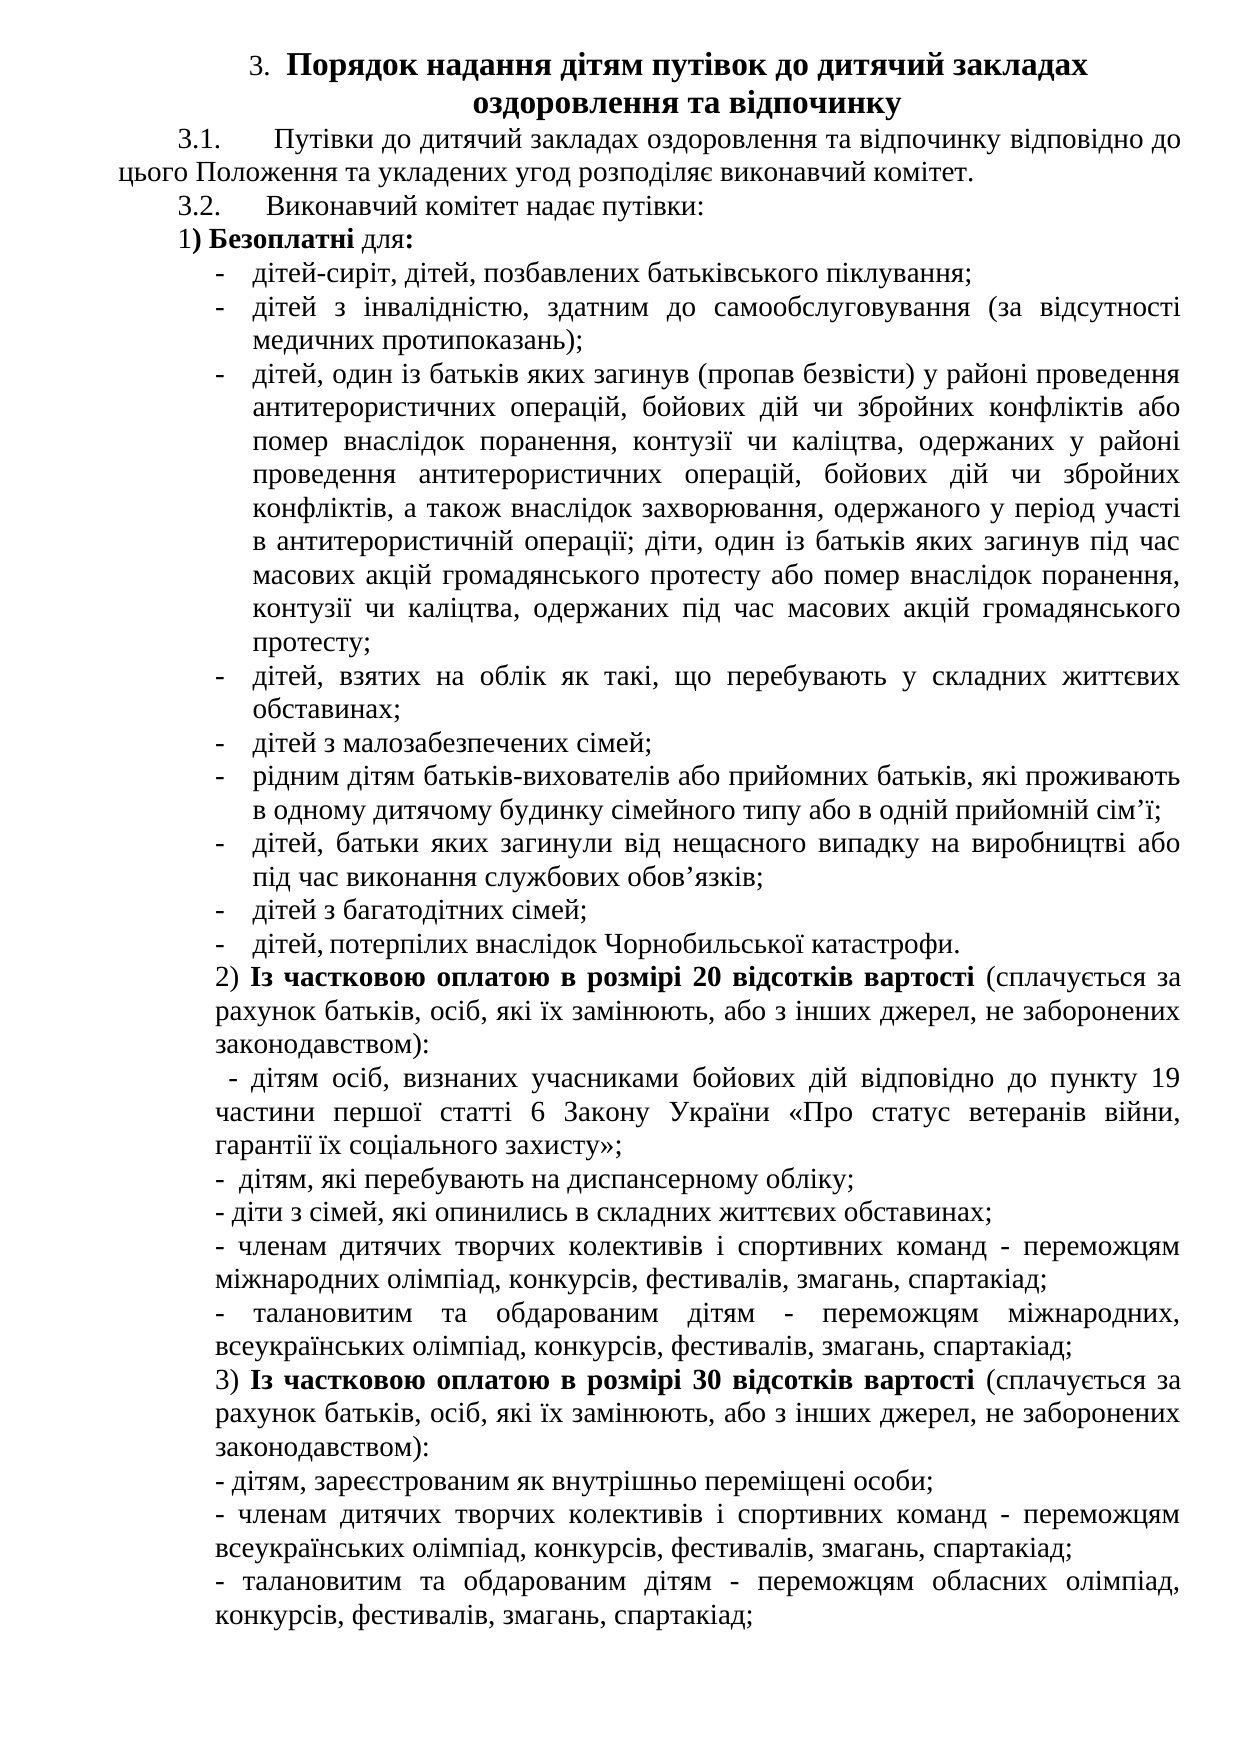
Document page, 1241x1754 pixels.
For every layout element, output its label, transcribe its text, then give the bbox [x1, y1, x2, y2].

text - діти з сімей, які опинились в складних життєвих обставинах; [215, 1194, 1181, 1228]
list рідним дітям батьків-вихователів або прийомних батьків, які проживають в одному дитячому будинку сімейного типу або в одній прийомній сім’ї; [215, 758, 1181, 825]
text 2) Із частковою оплатою в розмірі 20 відсотків вартості (сплачується за рахунок батьків, осіб, які їх замінюють, або з інших джерел, не заборонених законодавством): [215, 959, 1181, 1060]
list дітей з багатодітних сімей; [215, 892, 1181, 926]
list дітей з інвалідністю, здатним до самообслуговування (за відсутності медичних протипоказань); [215, 289, 1181, 356]
text - дітям, зареєстрованим як внутрішньо переміщені особи; [215, 1463, 1181, 1496]
list Порядок надання дітям путівок до дитячий закладах оздоровлення та відпочинку [156, 44, 1181, 121]
text - дітям осіб, визнаних учасниками бойових дій відповідно до пункту 19 частини першої статті 6 Закону України «Про статус ветеранів війни, гарантії їх соціального захисту»; [215, 1060, 1181, 1161]
list дітей, взятих на облік як такі, що перебувають у складних життєвих обставинах; [215, 658, 1181, 725]
list дітей, батьки яких загинули від нещасного випадку на виробництві або під час виконання службових обов’язків; [215, 825, 1181, 892]
text - дітям, які перебувають на диспансерному обліку; [215, 1161, 1181, 1194]
list дітей-сиріт, дітей, позбавлених батьківського піклування; [215, 255, 1181, 289]
list дітей з малозабезпечених сімей; [215, 725, 1181, 758]
list дітей, потерпілих внаслідок Чорнобильської катастрофи. [215, 926, 1181, 959]
text - талановитим та обдарованим дітям - переможцям обласних олімпіад, конкурсів, фестивалів, змагань, спартакіад; [215, 1563, 1181, 1630]
text - членам дитячих творчих колективів і спортивних команд - переможцям міжнародних олімпіад, конкурсів, фестивалів, змагань, спартакіад; [215, 1228, 1181, 1295]
list 1) Безоплатні для: [177, 222, 1181, 255]
list Виконавчий комітет надає путівки: [118, 188, 1181, 222]
text - талановитим та обдарованим дітям - переможцям міжнародних, всеукраїнських олімпіад, конкурсів, фестивалів, змагань, спартакіад; [215, 1295, 1181, 1362]
text 3) Із частковою оплатою в розмірі 30 відсотків вартості (сплачується за рахунок батьків, осіб, які їх замінюють, або з інших джерел, не заборонених законодавством): [215, 1362, 1181, 1463]
list Путівки до дитячий закладах оздоровлення та відпочинку відповідно до цього Положення та укладених угод розподіляє виконавчий комітет. [118, 121, 1181, 188]
text - членам дитячих творчих колективів і спортивних команд - переможцям всеукраїнських олімпіад, конкурсів, фестивалів, змагань, спартакіад; [215, 1496, 1181, 1563]
list дітей, один із батьків яких загинув (пропав безвісти) у районі проведення антитерористичних операцій, бойових дій чи збройних конфліктів або помер внаслідок поранення, контузії чи каліцтва, одержаних у районі проведення антитерористичних операцій, бойових дій чи збройних конфліктів, а також внаслідок захворювання, одержаного у період участі в антитерористичній операції; діти, один із батьків яких загинув під час масових акцій громадянського протесту або помер внаслідок поранення, контузії чи каліцтва, одержаних під час масових акцій громадянського протесту; [215, 356, 1181, 658]
